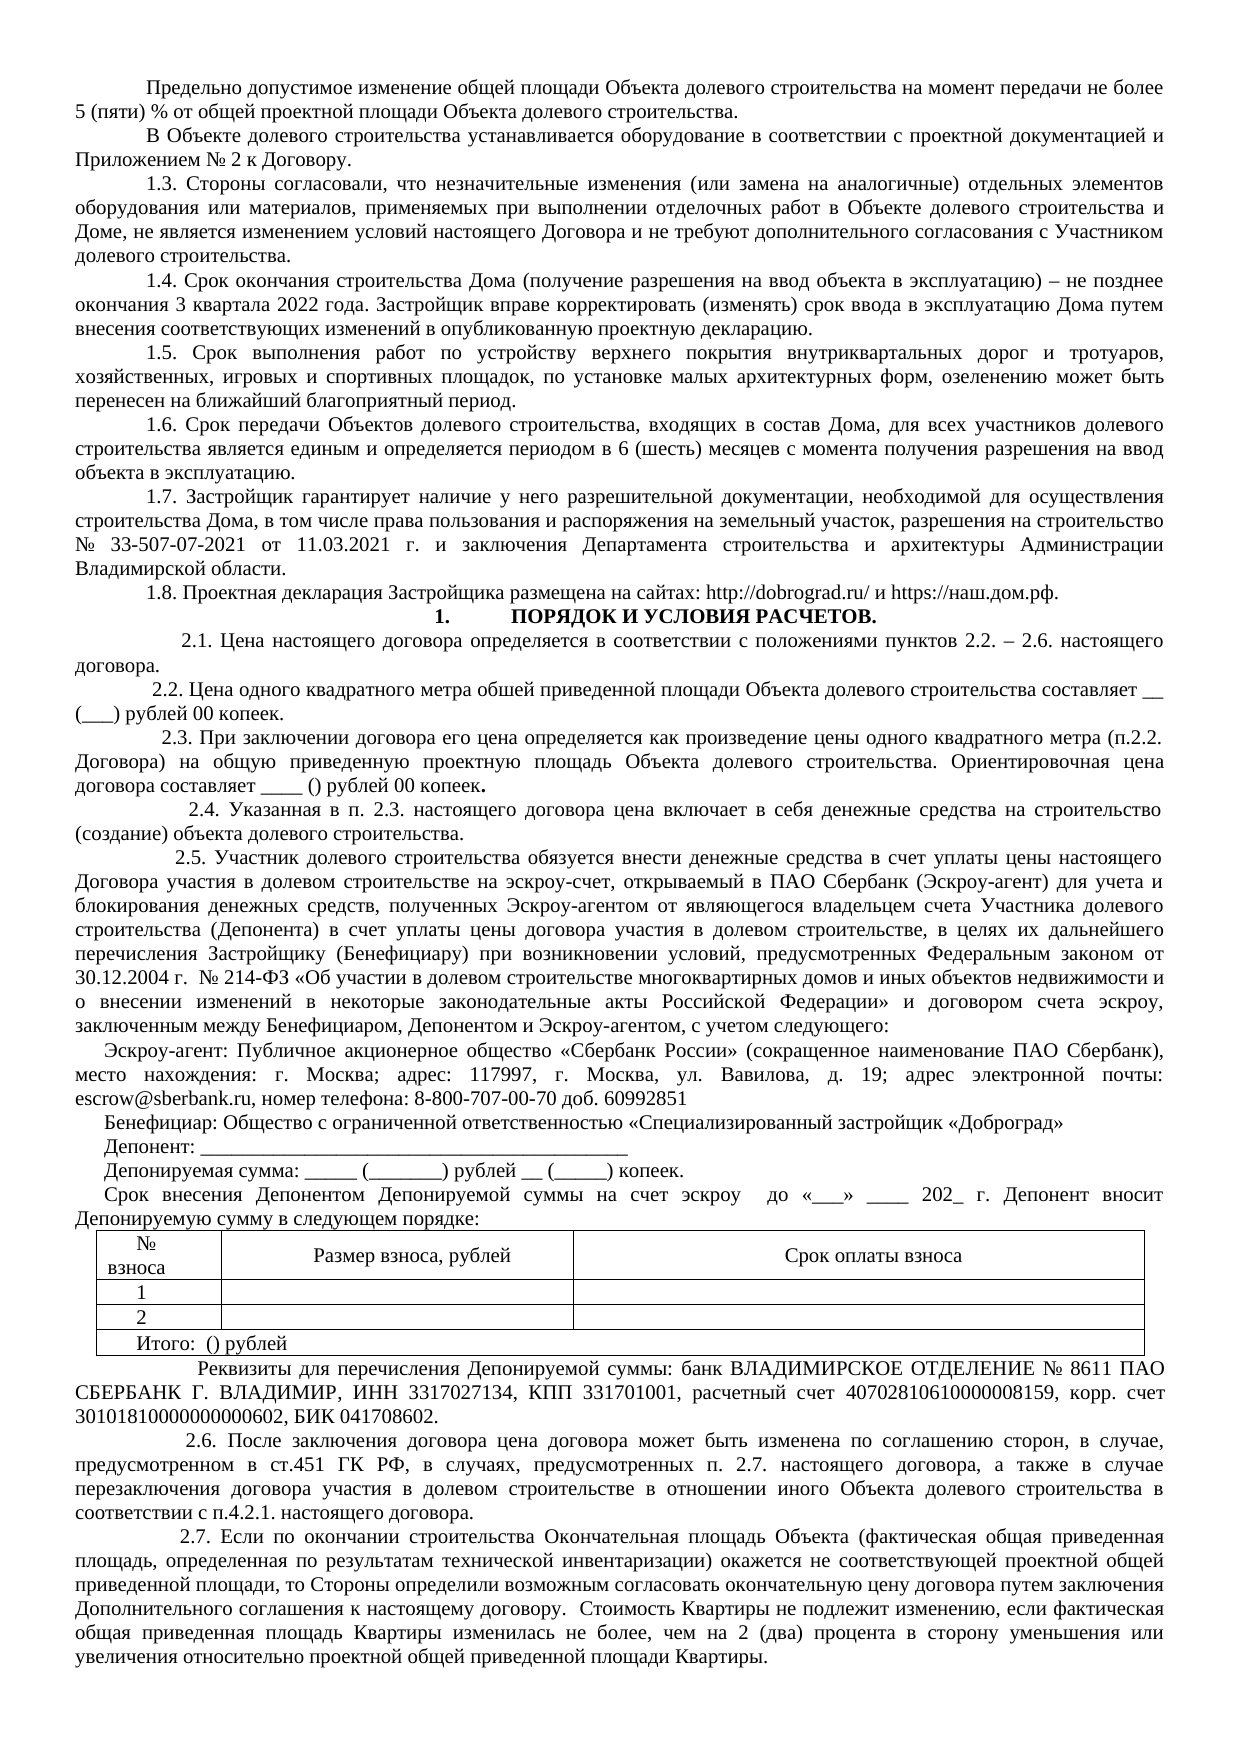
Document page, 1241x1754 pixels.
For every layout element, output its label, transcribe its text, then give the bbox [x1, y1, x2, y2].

text 1.6. Срок передачи Объектов долевого строительства, входящих в состав Дома, для всех участников долевого строительства является единым и определяется периодом в 6 (шесть) месяцев с момента получения разрешения на ввод объекта в эксплуатацию. [75, 412, 1165, 484]
text 1.8. Проектная декларация Застройщика размещена на сайтах: http://dobrograd.ru/ и https://наш.дом.рф. [75, 580, 1165, 604]
table_cell [222, 1305, 573, 1329]
text 2.3. При заключении договора его цена определяется как произведение цены одного квадратного метра (п.2.2. Договора) на общую приведенную проектную площадь Объекта долевого строительства. Ориентировочная цена договора составляет ____ () рублей 00 копеек. [75, 725, 1165, 797]
list ПОРЯДОК И УСЛОВИЯ РАСЧЕТОВ. [75, 604, 1165, 628]
text Срок внесения Депонентом Депонируемой суммы на счет эскроу до «___» ____ 202_ г. Депонент вносит Депонируемую сумму в следующем порядке: [75, 1182, 1165, 1230]
text 1.5. Срок выполнения работ по устройству верхнего покрытия внутриквартальных дорог и тротуаров, хозяйственных, игровых и спортивных площадок, по установке малых архитектурных форм, озеленению может быть перенесен на ближайший благоприятный период. [75, 340, 1165, 412]
text 2.4. Указанная в п. 2.3. настоящего договора цена включает в себя денежные средства на строительство (создание) объекта долевого строительства. [75, 797, 1165, 845]
text Эскроу-агент: Публичное акционерное общество «Сбербанк России» (сокращенное наименование ПАО Сбербанк), место нахождения: г. Москва; адрес: 117997, г. Москва, ул. Вавилова, д. 19; адрес электронной почты: escrow@sberbank.ru, номер телефона: 8-800-707-00-70 доб. 60992851 [75, 1037, 1165, 1110]
text 2.2. Цена одного квадратного метра обшей приведенной площади Объекта долевого строительства составляет __ (___) рублей 00 копеек. [75, 677, 1165, 725]
text 1.7. Застройщик гарантирует наличие у него разрешительной документации, необходимой для осуществления строительства Дома, в том числе права пользования и распоряжения на земельный участок, разрешения на строительство № 33-507-07-2021 от 11.03.2021 г. и заключения Департамента строительства и архитектуры Администрации Владимирской области. [75, 484, 1165, 580]
text Бенефициар: Общество с ограниченной ответственностью «Специализированный застройщик «Доброград» [75, 1110, 1165, 1134]
table_header Срок оплаты взноса [574, 1231, 1144, 1279]
text 1.4. Срок окончания строительства Дома (получение разрешения на ввод объекта в эксплуатацию) – не позднее окончания 3 квартала 2022 года. Застройщик вправе корректировать (изменять) срок ввода в эксплуатацию Дома путем внесения соответствующих изменений в опубликованную проектную декларацию. [75, 267, 1165, 340]
table_cell Итого: () рублей [97, 1330, 1144, 1354]
text 2.1. Цена настоящего договора определяется в соответствии с положениями пунктов 2.2. – 2.6. настоящего договора. [75, 628, 1165, 677]
table_cell 2 [97, 1305, 221, 1329]
table_cell [222, 1280, 573, 1304]
text Предельно допустимое изменение общей площади Объекта долевого строительства на момент передачи не более 5 (пяти) % от общей проектной площади Объекта долевого строительства. [75, 75, 1165, 123]
text В Объекте долевого строительства устанавливается оборудование в соответствии с проектной документацией и Приложением № 2 к Договору. [75, 123, 1165, 171]
table_header № взноса [97, 1231, 221, 1279]
text Депонент: _________________________________________ [75, 1134, 1165, 1158]
text Реквизиты для перечисления Депонируемой суммы: банк ВЛАДИМИРСКОЕ ОТДЕЛЕНИЕ № 8611 ПАО СБЕРБАНК Г. ВЛАДИМИР, ИНН 3317027134, КПП 331701001, расчетный счет 40702810610000008159, корр. счет 30101810000000000602, БИК 041708602. [75, 1356, 1165, 1428]
text Депонируемая сумма: _____ (_______) рублей __ (_____) копеек. [75, 1158, 1165, 1182]
table_cell 1 [97, 1280, 221, 1304]
text 2.6. После заключения договора цена договора может быть изменена по соглашению сторон, в случае, предусмотренном в ст.451 ГК РФ, в случаях, предусмотренных п. 2.7. настоящего договора, а также в случае перезаключения договора участия в долевом строительстве в отношении иного Объекта долевого строительства в соответствии с п.4.2.1. настоящего договора. [75, 1428, 1165, 1524]
table_header Размер взноса, рублей [222, 1231, 573, 1279]
table_cell [574, 1280, 1144, 1304]
text 1.3. Стороны согласовали, что незначительные изменения (или замена на аналогичные) отдельных элементов оборудования или материалов, применяемых при выполнении отделочных работ в Объекте долевого строительства и Доме, не является изменением условий настоящего Договора и не требуют дополнительного согласования с Участником долевого строительства. [75, 171, 1165, 267]
text 2.7. Если по окончании строительства Окончательная площадь Объекта (фактическая общая приведенная площадь, определенная по результатам технической инвентаризации) окажется не соответствующей проектной общей приведенной площади, то Стороны определили возможным согласовать окончательную цену договора путем заключения Дополнительного соглашения к настоящему договору. Стоимость Квартиры не подлежит изменению, если фактическая общая приведенная площадь Квартиры изменилась не более, чем на 2 (два) процента в сторону уменьшения или увеличения относительно проектной общей приведенной площади Квартиры. [75, 1524, 1165, 1668]
text 2.5. Участник долевого строительства обязуется внести денежные средства в счет уплаты цены настоящего Договора участия в долевом строительстве на эскроу-счет, открываемый в ПАО Сбербанк (Эскроу-агент) для учета и блокирования денежных средств, полученных Эскроу-агентом от являющегося владельцем счета Участника долевого строительства (Депонента) в счет уплаты цены договора участия в долевом строительстве, в целях их дальнейшего перечисления Застройщику (Бенефициару) при возникновении условий, предусмотренных Федеральным законом от 30.12.2004 г. № 214-ФЗ «Об участии в долевом строительстве многоквартирных домов и иных объектов недвижимости и о внесении изменений в некоторые законодательные акты Российской Федерации» и договором счета эскроу, заключенным между Бенефициаром, Депонентом и Эскроу-агентом, с учетом следующего: [75, 845, 1165, 1037]
table_cell [574, 1305, 1144, 1329]
